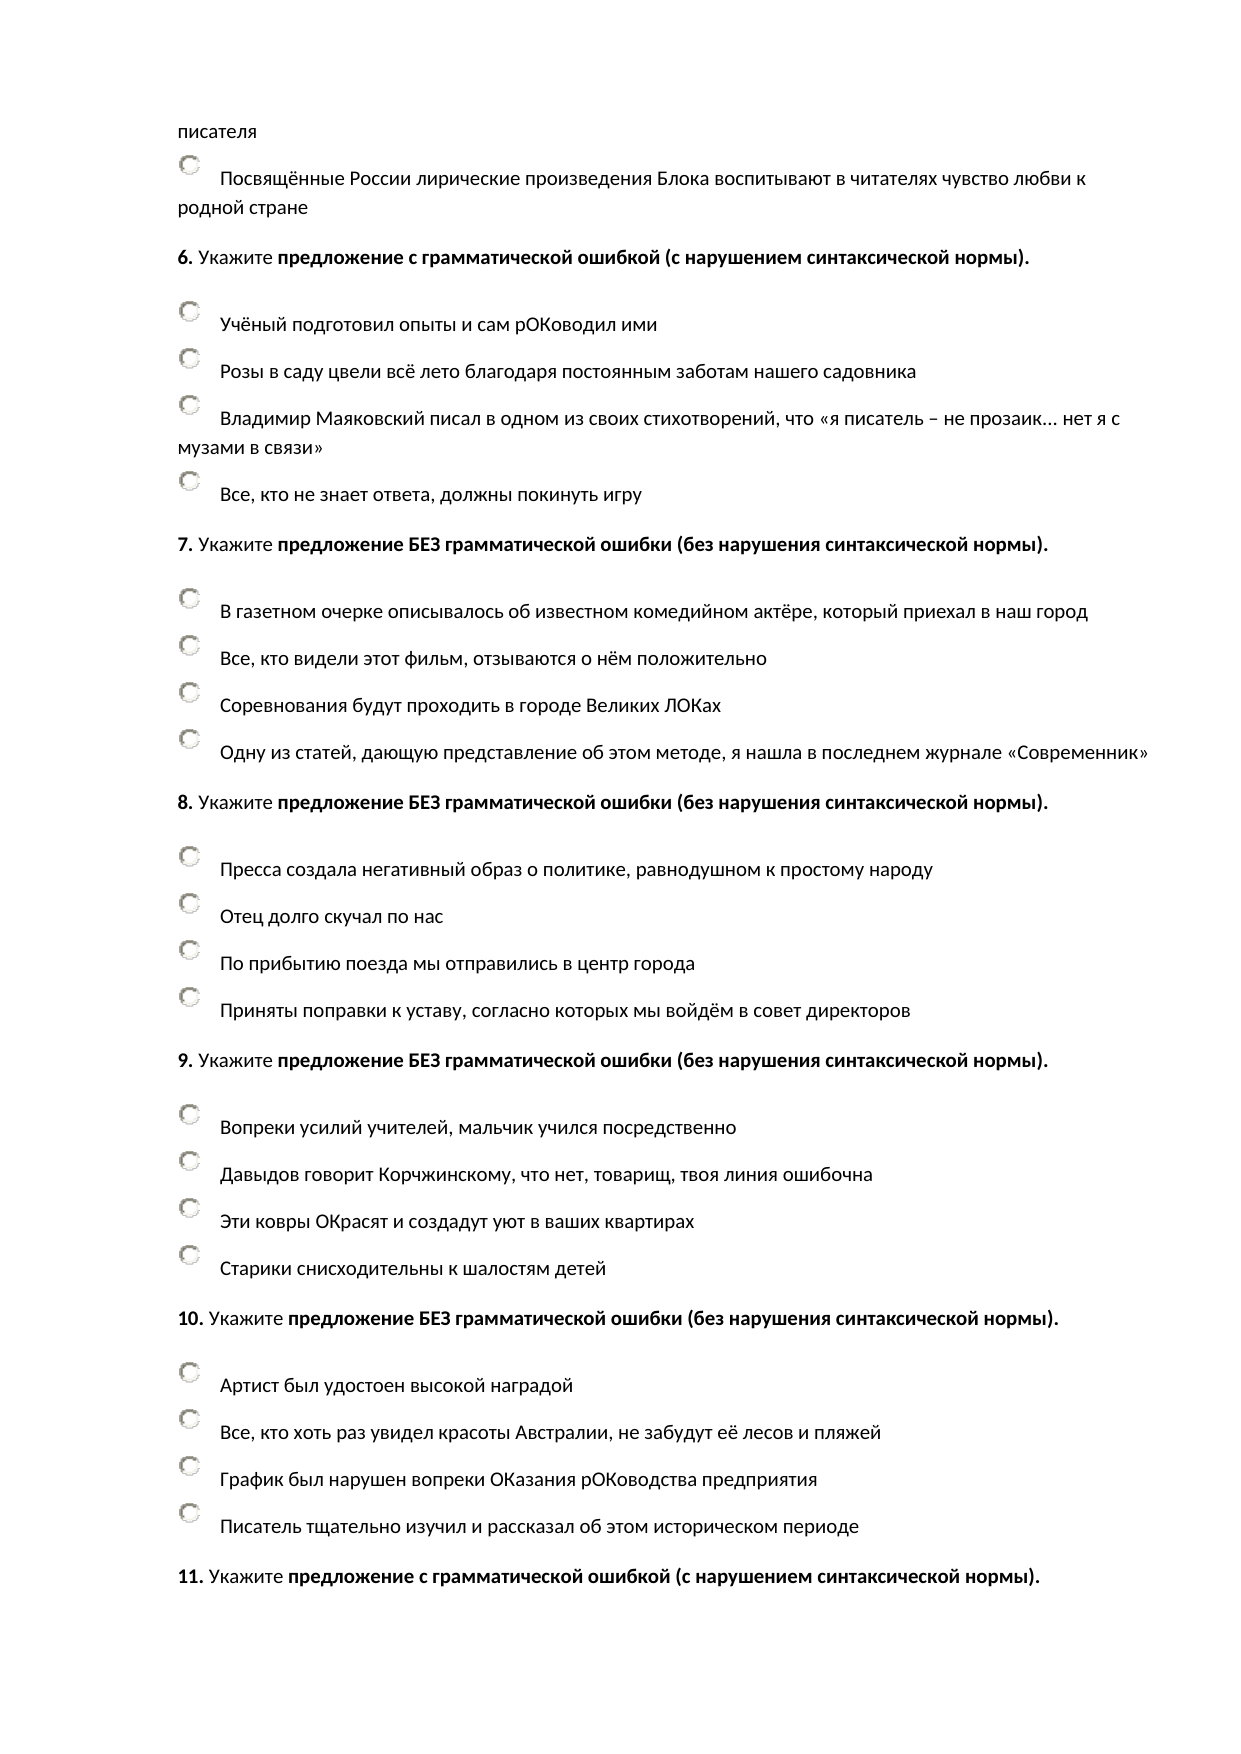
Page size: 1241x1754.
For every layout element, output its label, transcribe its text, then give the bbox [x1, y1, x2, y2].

text Учёный подготовил опыты и сам рОКоводил ими Розы в саду цвели всё лето благодаря постоянным заботам нашего садовника Владимир Маяковский писал в одном из своих стихотворений, что «я писатель – не прозаик... нет я с музами в связи» Все, кто не знает ответа, должны покинуть игру [177, 294, 1152, 507]
text Пресса создала негативный образ о политике, равнодушном к простому народу Отец долго скучал по нас По прибытию поезда мы отправились в центр города Приняты поправки к уставу, согласно которых мы войдём в совет директоров [177, 839, 1152, 1022]
text 9. Укажите предложение БЕЗ грамматической ошибки (без нарушения синтаксической нормы). [177, 1047, 1152, 1072]
text 8. Укажите предложение БЕЗ грамматической ошибки (без нарушения синтаксической нормы). [177, 789, 1152, 814]
text Артист был удостоен высокой наградой Все, кто хоть раз увидел красоты Австралии, не забудут её лесов и пляжей График был нарушен вопреки ОКазания рОКоводства предприятия Писатель тщательно изучил и рассказал об этом историческом периоде [177, 1355, 1152, 1538]
text Вопреки усилий учителей, мальчик учился посредственно Давыдов говорит Корчжинскому, что нет, товарищ, твоя линия ошибочна Эти ковры ОКрасят и создадут уют в ваших квартирах Старики снисходительны к шалостям детей [177, 1097, 1152, 1280]
text 7. Укажите предложение БЕЗ грамматической ошибки (без нарушения синтаксической нормы). [177, 531, 1152, 557]
text В газетном очерке описывалось об известном комедийном актёре, который приехал в наш город Все, кто видели этот фильм, отзываются о нём положительно Соревнования будут проходить в городе Великих ЛОКах Одну из статей, дающую представление об этом методе, я нашла в последнем журнале «Современник» [177, 581, 1152, 764]
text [177, 118, 1152, 219]
text 10. Укажите предложение БЕЗ грамматической ошибки (без нарушения синтаксической нормы). [177, 1305, 1152, 1330]
text 6. Укажите предложение с грамматической ошибкой (с нарушением синтаксической нормы). [177, 244, 1152, 269]
text 11. Укажите предложение с грамматической ошибкой (с нарушением синтаксической нормы). [177, 1563, 1152, 1588]
